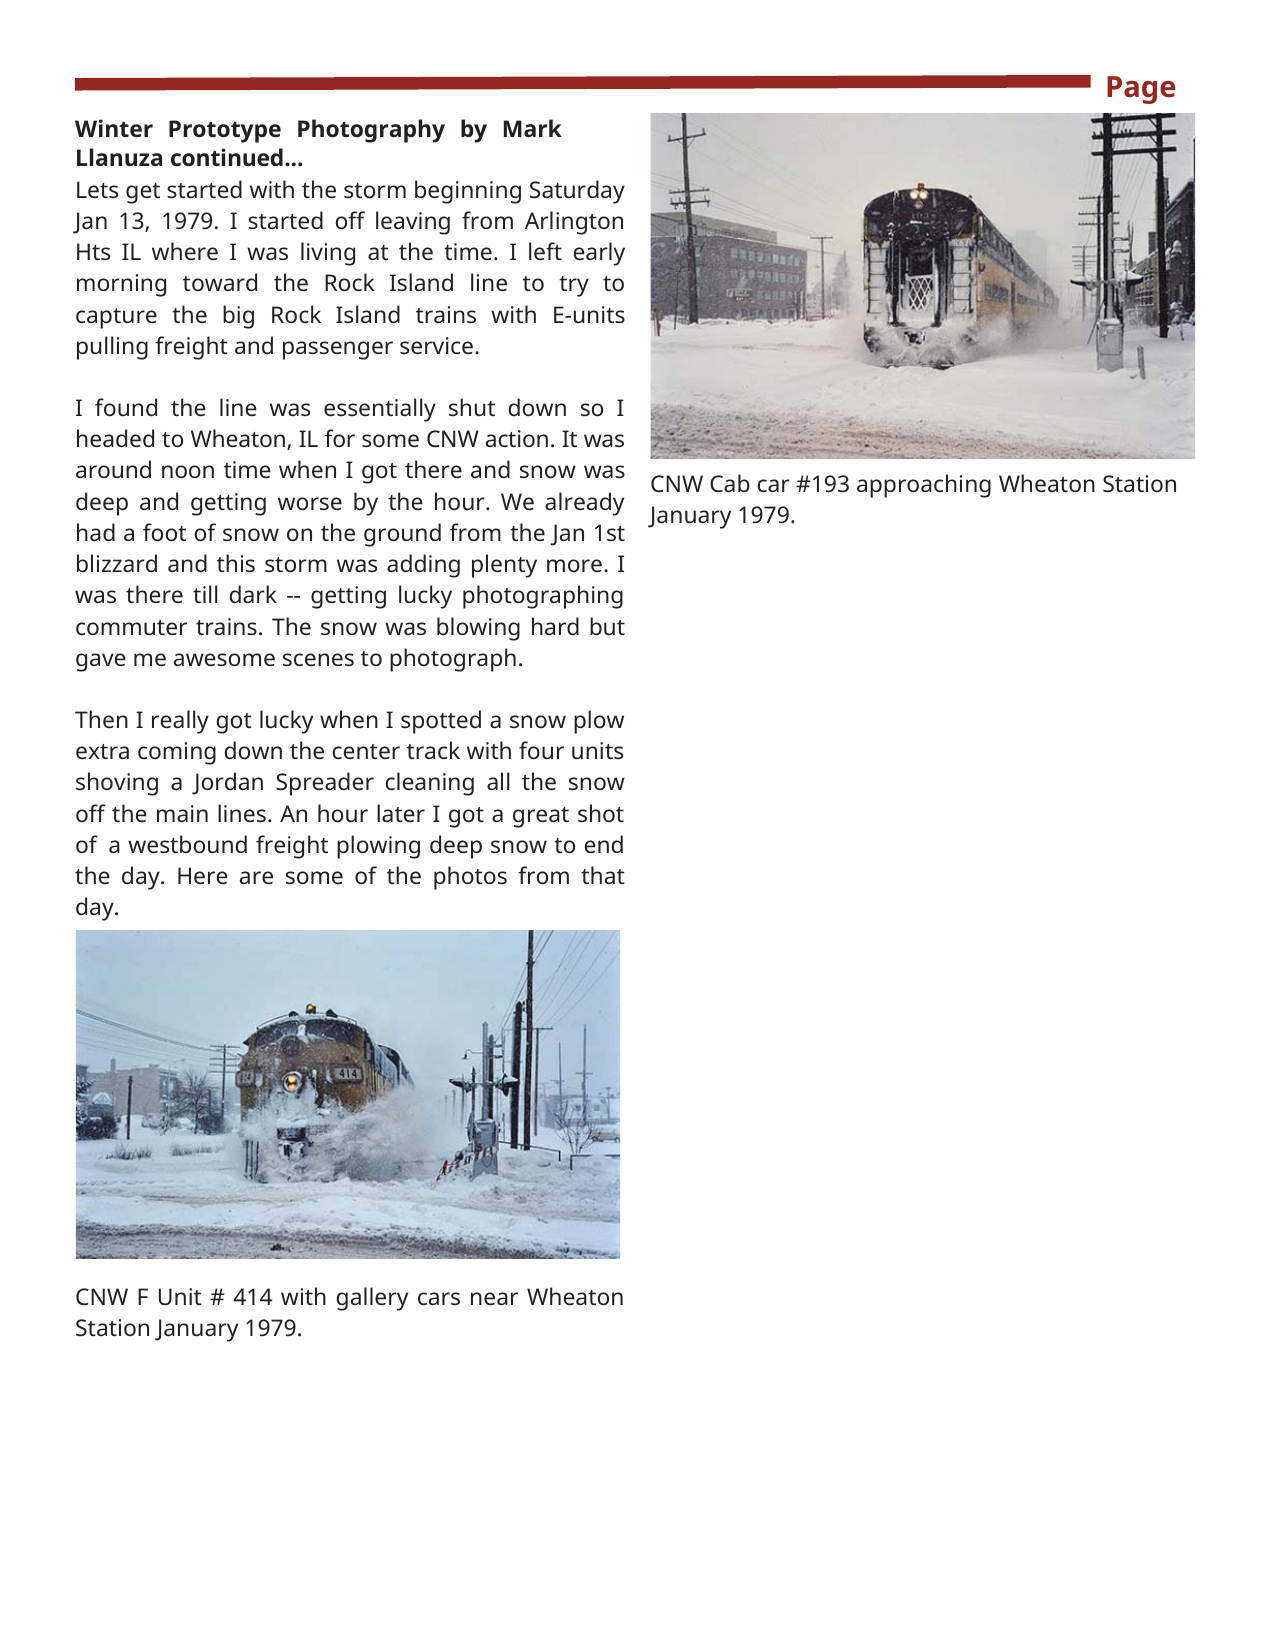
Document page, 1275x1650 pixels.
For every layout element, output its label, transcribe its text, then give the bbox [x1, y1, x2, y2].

text CNW F Unit # 414 with gallery cars near Wheaton Station January 1979. [75, 1280, 625, 1343]
picture [75, 930, 621, 1259]
subtitle Winter Prototype Photography by Mark Llanuza continued... [75, 113, 562, 173]
text Then I really got lucky when I spotted a snow plow extra coming down the center track with four units shoving a Jordan Spreader cleaning all the snow off the main lines. An hour later I got a great shot of a westbound freight plowing deep snow to end the day. Here are some of the photos from that day. [75, 704, 625, 922]
text I found the line was essentially shut down so I headed to Wheaton, IL for some CNW action. It was around noon time when I got there and snow was deep and getting worse by the hour. We already had a foot of snow on the ground from the Jan 1st blizzard and this storm was adding plenty more. I was there till dark -- getting lucky photographing commuter trains. The snow was blowing hard but gave me awesome scenes to photograph. [75, 392, 625, 673]
text CNW Cab car #193 approaching Wheaton Station January 1979. [650, 468, 1194, 531]
picture [650, 113, 1196, 459]
text Lets get started with the storm beginning Saturday Jan 13, 1979. I started off leaving from Arlington Hts IL where I was living at the time. I left early morning toward the Rock Island line to try to capture the big Rock Island trains with E-units pulling freight and passenger service. [75, 173, 625, 361]
